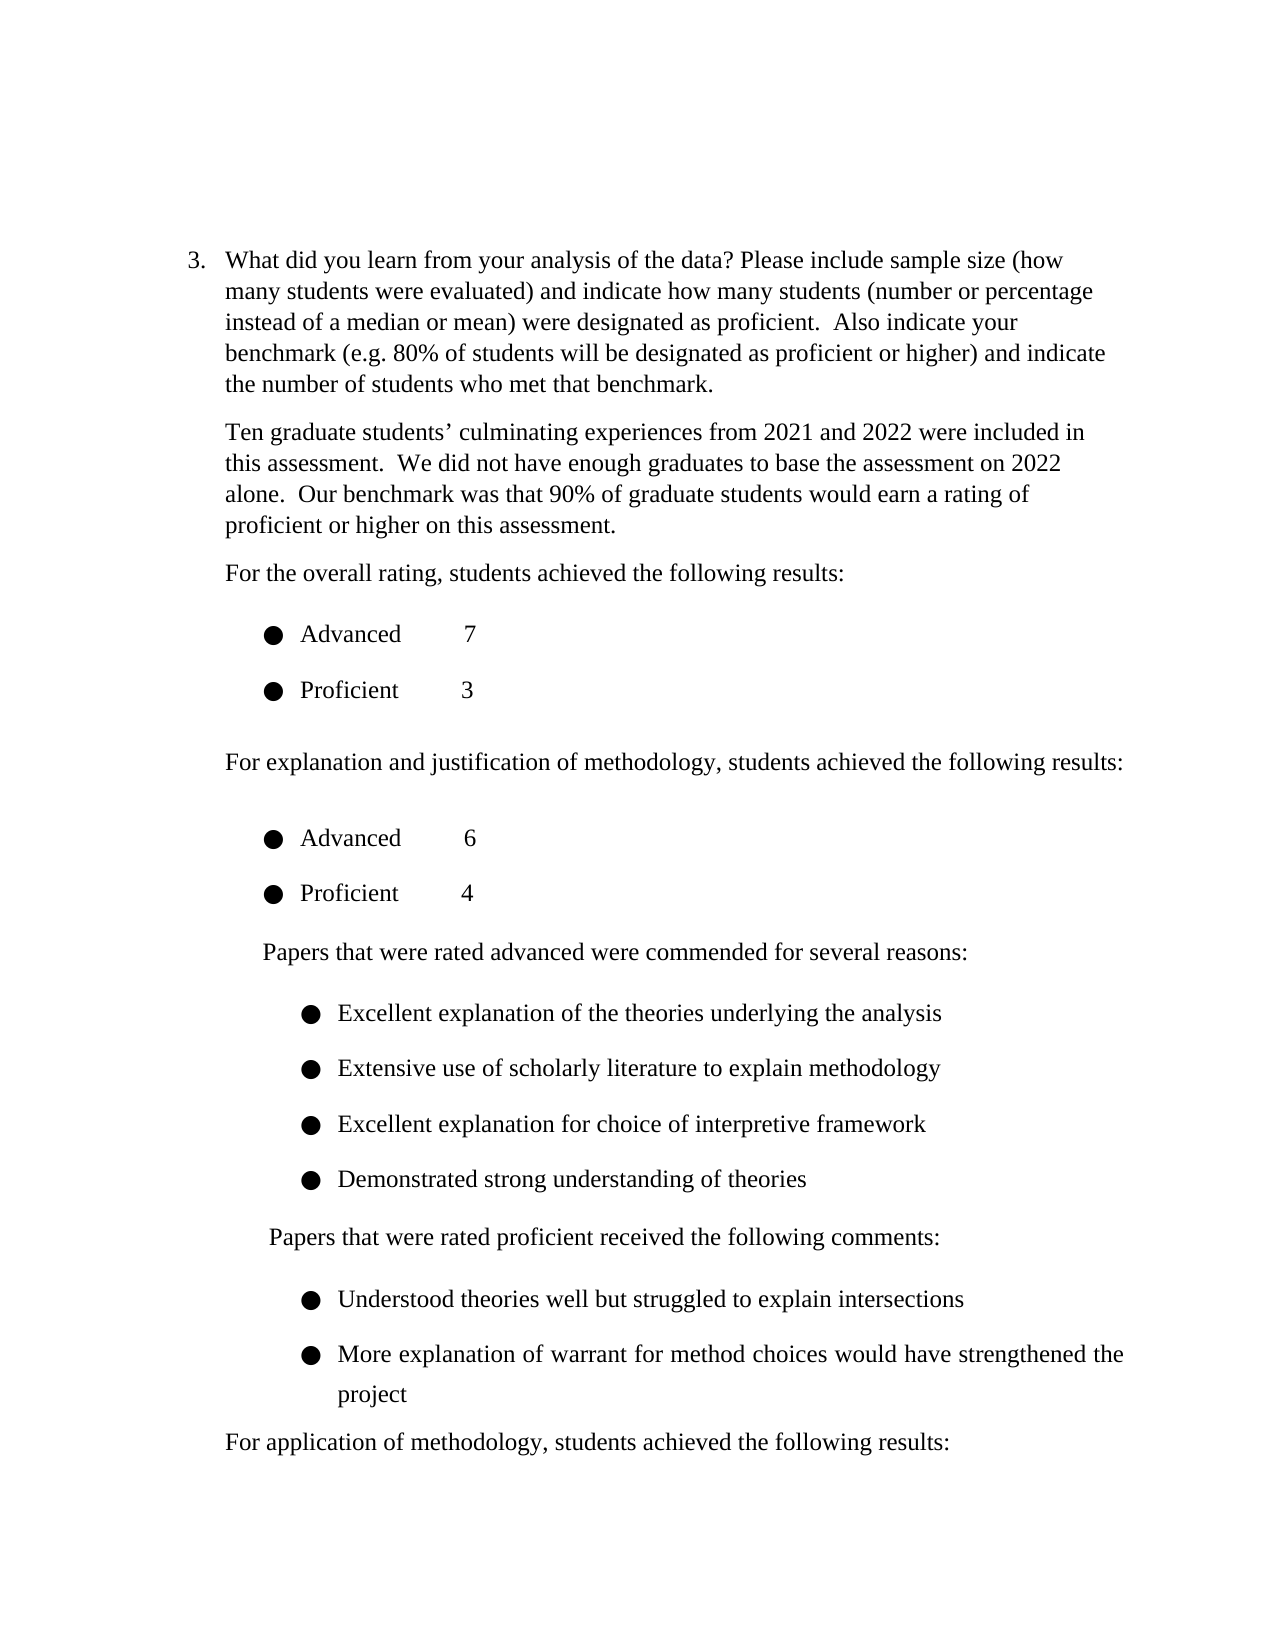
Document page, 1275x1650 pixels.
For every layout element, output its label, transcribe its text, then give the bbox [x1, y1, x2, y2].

list Understood theories well but struggled to explain intersections [300, 1270, 1125, 1321]
list Proficient 4 [262, 865, 1125, 916]
text Ten graduate students’ culminating experiences from 2021 and 2022 were included in this assessment. We did not have enough graduates to base the assessment on 2022 alone. Our benchmark was that 90% of graduate students would earn a rating of proficient or higher on this assessment. [225, 417, 1125, 539]
text Papers that were rated proficient received the following comments: [150, 1222, 1125, 1251]
list Proficient 3 [262, 661, 1125, 712]
list What did you learn from your analysis of the data? Please include sample size (how many students were evaluated) and indicate how many students (number or percentage instead of a median or mean) were designated as proficient. Also indicate your benchmark (e.g. 80% of students will be designated as proficient or higher) and indicate the number of students who met that benchmark. [187, 245, 1125, 398]
list Excellent explanation of the theories underlying the analysis [300, 984, 1125, 1036]
list Advanced 6 [262, 809, 1125, 861]
list Advanced 7 [262, 606, 1125, 657]
text For the overall rating, students achieved the following results: [225, 558, 1125, 587]
list Excellent explanation for choice of interpretive framework [300, 1095, 1125, 1146]
list Demonstrated strong understanding of theories [300, 1151, 1125, 1202]
list More explanation of warrant for method choices would have strengthened the project [300, 1326, 1125, 1408]
text For application of methodology, students achieved the following results: [150, 1427, 1125, 1456]
list Extensive use of scholarly literature to explain methodology [300, 1040, 1125, 1091]
text For explanation and justification of methodology, students achieved the following results: [225, 747, 1125, 776]
text Papers that were rated advanced were commended for several reasons: [150, 937, 1125, 966]
